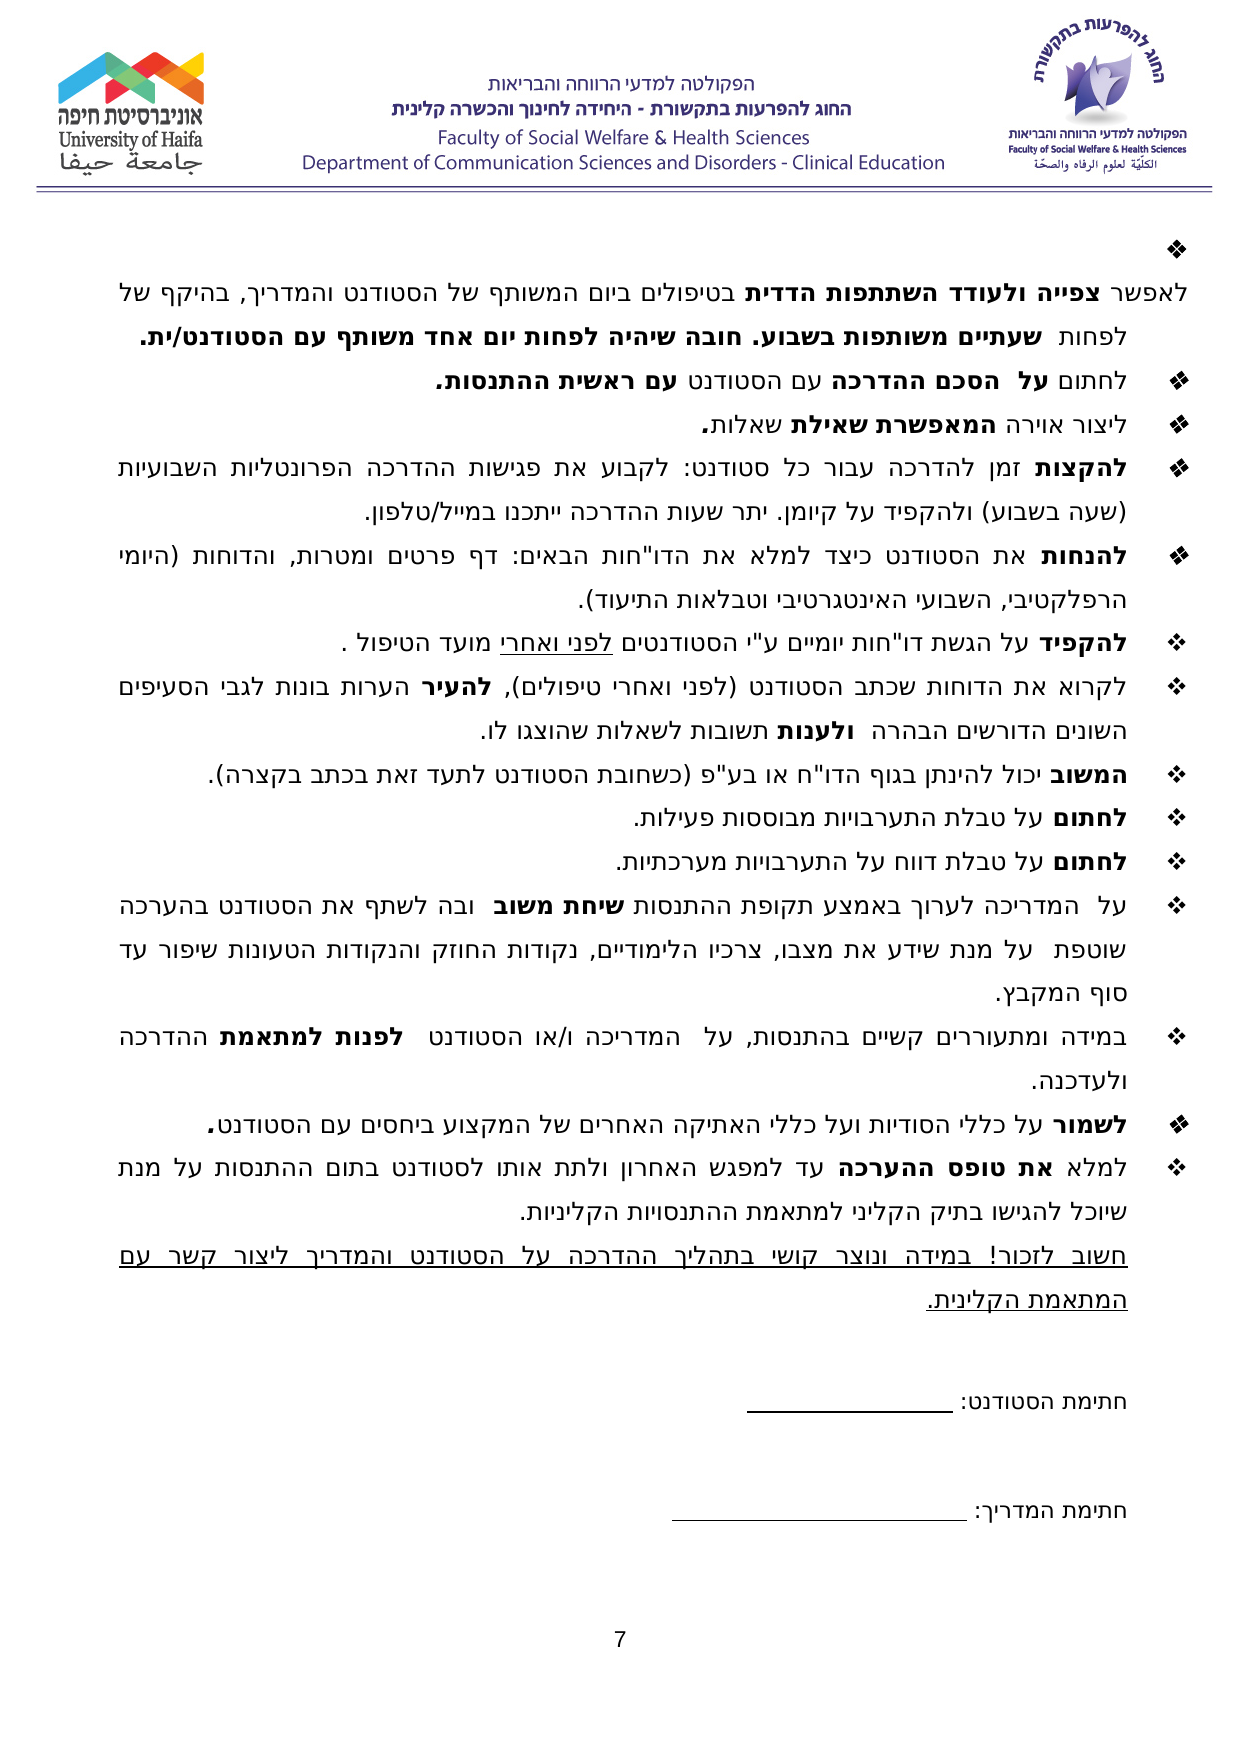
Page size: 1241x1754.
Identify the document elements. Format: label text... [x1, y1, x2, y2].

list להנחות את הסטודנט כיצד למלא את הדו"חות הבאים: דף פרטים ומטרות, והדוחות (היומי הרפלקטיבי, השבועי האינטגרטיבי וטבלאות התיעוד). [118, 541, 1166, 614]
list ליצור אוירה המאפשרת שאילת שאלות. [118, 410, 1166, 439]
list להקצות זמן להדרכה עבור כל סטודנט: לקבוע את פגישות ההדרכה הפרונטליות השבועיות (שעה בשבוע) ולהקפיד על קיומן. יתר שעות ההדרכה ייתכנו במייל/טלפון. [118, 453, 1166, 526]
list לחתום על טבלת התערבויות מבוססות פעילות. [118, 803, 1166, 833]
list המשוב יכול להינתן בגוף הדו"ח או בע"פ (כשחובת הסטודנט לתעד זאת בכתב בקצרה). [118, 760, 1166, 789]
list לקרוא את הדוחות שכתב הסטודנט (לפני ואחרי טיפולים), להעיר הערות בונות לגבי הסעיפים השונים הדורשים הבהרה ולענות תשובות לשאלות שהוצגו לו. [118, 672, 1166, 745]
list על המדריכה לערוך באמצע תקופת ההתנסות שיחת משוב ובה לשתף את הסטודנט בהערכה שוטפת על מנת שידע את מצבו, צרכיו הלימודיים, נקודות החוזק והנקודות הטעונות שיפור עד סוף המקבץ. [118, 891, 1166, 1008]
list להקפיד על הגשת דו"חות יומיים ע"י הסטודנטים לפני ואחרי מועד הטיפול . [118, 628, 1166, 658]
text חתימת המדריך: [118, 1497, 1128, 1523]
list לחתום על הסכם ההדרכה עם הסטודנט עם ראשית ההתנסות. [118, 366, 1166, 395]
list לשמור על כללי הסודיות ועל כללי האתיקה האחרים של המקצוע ביחסים עם הסטודנט. [118, 1110, 1166, 1139]
text חתימת הסטודנט: [118, 1388, 1128, 1415]
list לחתום על טבלת דווח על התערבויות מערכתיות. [118, 847, 1166, 876]
subtitle חשוב לזכור! במידה ונוצר קושי בתהליך ההדרכה על הסטודנט והמדריך ליצור קשר עם המתאמת הקלינית. [118, 1241, 1128, 1314]
picture [6, 0, 1240, 236]
list למלא את טופס ההערכה עד למפגש האחרון ולתת אותו לסטודנט בתום ההתנסות על מנת שיוכל להגישו בתיק הקליני למתאמת ההתנסויות הקליניות. [118, 1153, 1166, 1226]
list במידה ומתעוררים קשיים בהתנסות, על המדריכה ו/או הסטודנט לפנות למתאמת ההדרכה ולעדכנה. [118, 1022, 1166, 1095]
list לאפשר צפייה ולעודד השתתפות הדדית בטיפולים ביום המשותף של הסטודנט והמדריך, בהיקף של לפחות שעתיים משותפות בשבוע. חובה שיהיה לפחות יום אחד משותף עם הסטודנט/ית. [118, 235, 1166, 351]
